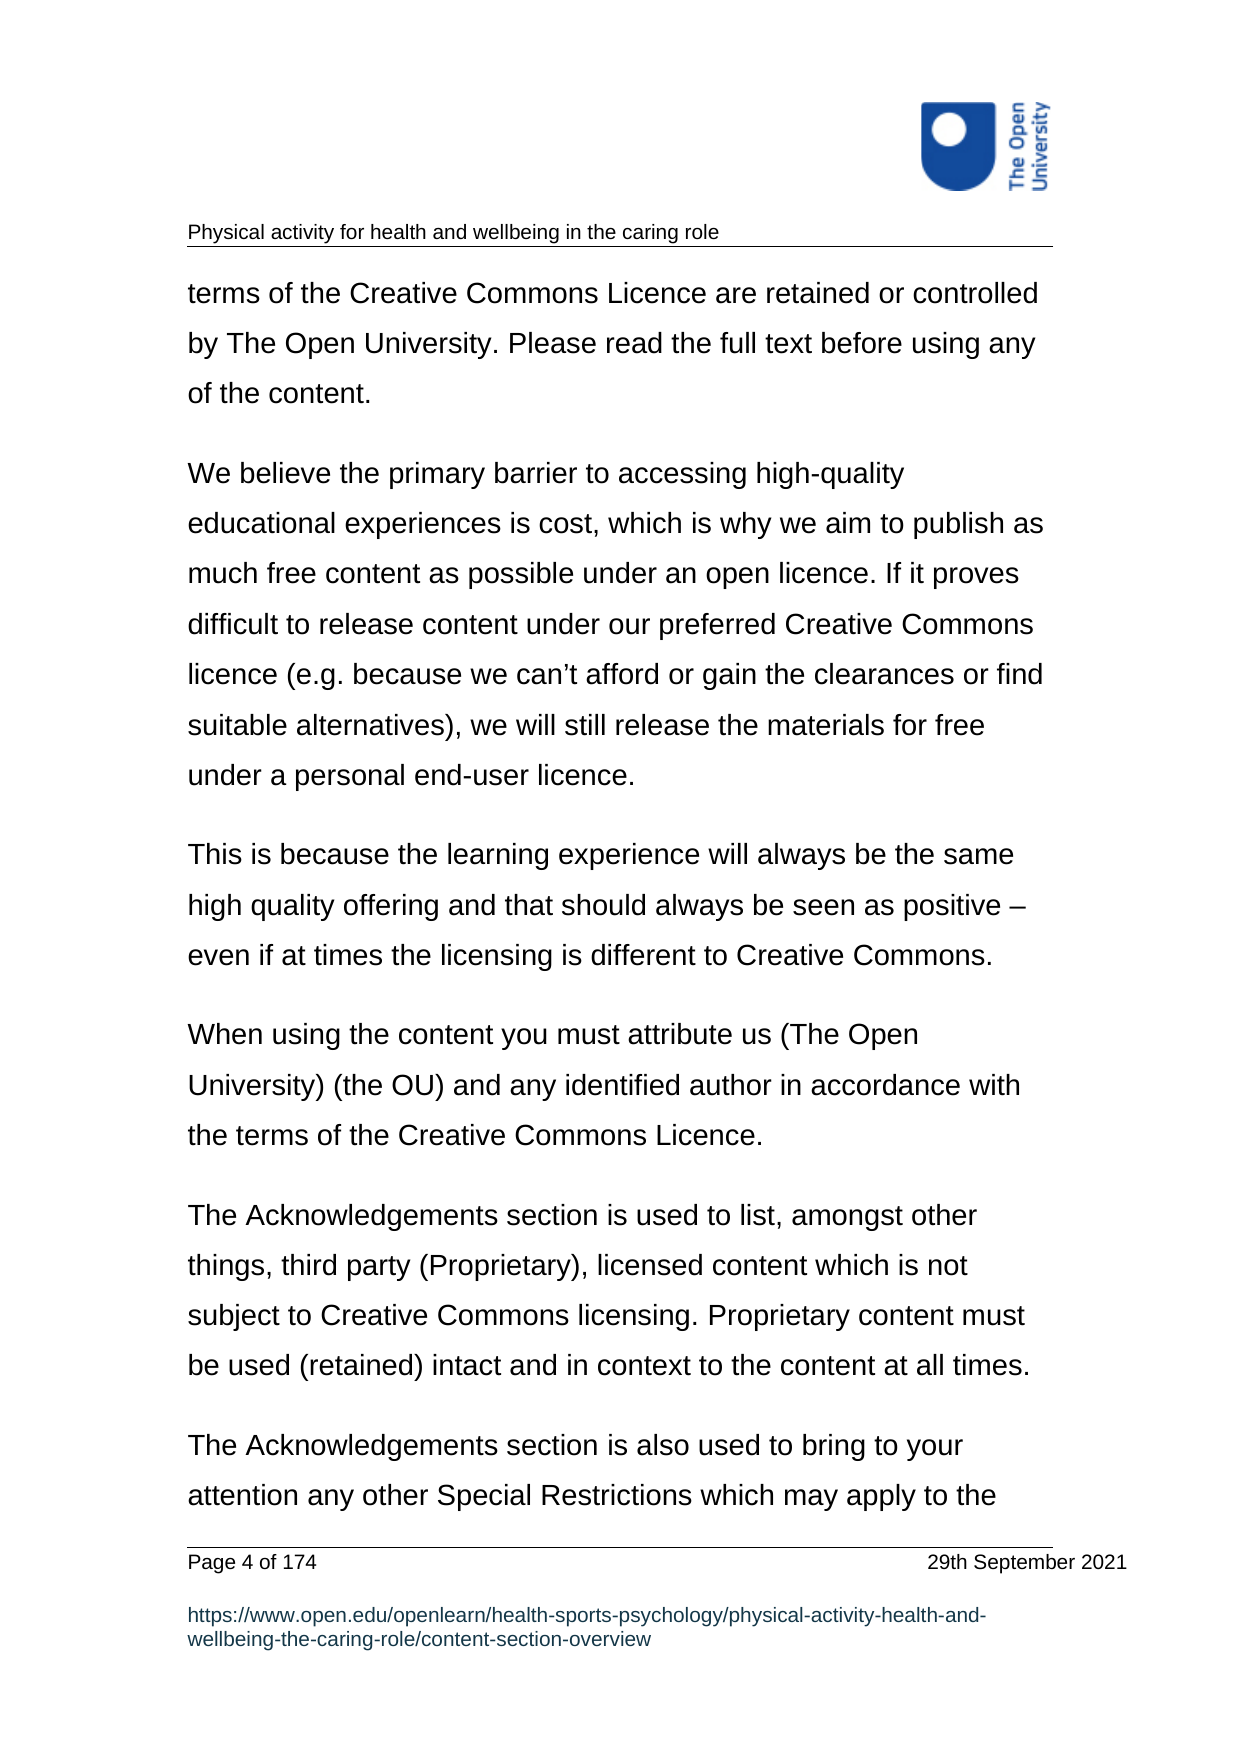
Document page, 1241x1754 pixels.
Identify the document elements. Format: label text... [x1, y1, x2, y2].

text This is because the learning experience will always be the same high quality offering and that should always be seen as positive – even if at times the licensing is different to Creative Commons. [187, 837, 1053, 971]
text We believe the primary barrier to accessing high-quality educational experiences is cost, which is why we aim to publish as much free content as possible under an open licence. If it proves difficult to release content under our preferred Creative Commons licence (e.g. because we can’t afford or gain the clearances or find suitable alternatives), we will still release the materials for free under a personal end-user licence. [187, 456, 1053, 791]
picture [921, 102, 1052, 191]
text When using the content you must attribute us (The Open University) (the OU) and any identified author in accordance with the terms of the Creative Commons Licence. [187, 1017, 1053, 1152]
text The Acknowledgements section is used to list, amongst other things, third party (Proprietary), licensed content which is not subject to Creative Commons licensing. Proprietary content must be used (retained) intact and in context to the content at all times. [187, 1197, 1053, 1382]
